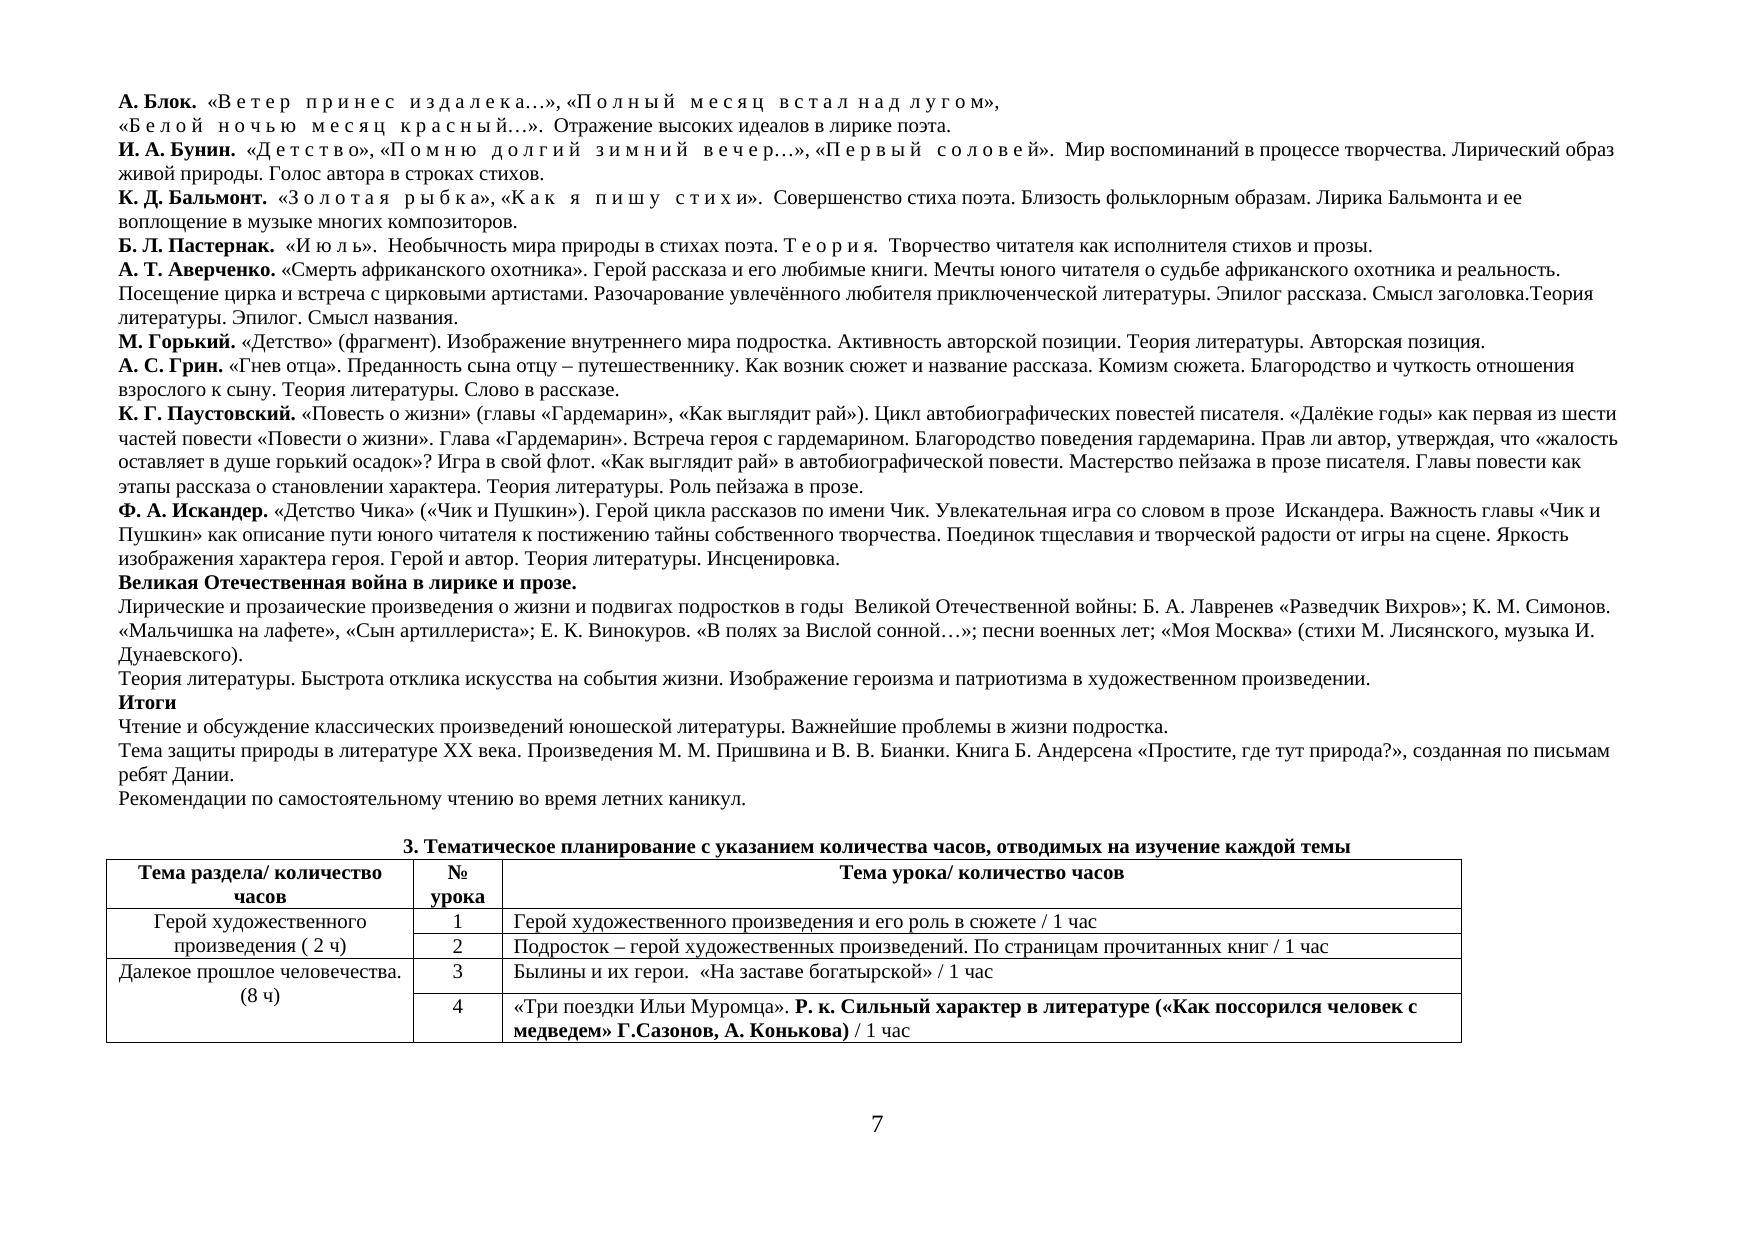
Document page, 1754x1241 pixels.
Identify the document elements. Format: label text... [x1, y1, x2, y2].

table_cell Герой художественного произведения и его роль в сюжете / 1 час [503, 909, 1461, 933]
text К. Г. Паустовский. «Повесть о жизни» (главы «Гардемарин», «Как выглядит рай»). Цикл автобиографических повестей писателя. «Далёкие годы» как первая из шести частей повести «Повести о жизни». Глава «Гардемарин». Встреча героя с гардемарином. Благородство поведения гардемарина. Прав ли автор, утверждая, что «жалость оставляет в душе горький осадок»? Игра в свой флот. «Как выглядит рай» в автобиографической повести. Мастерство пейзажа в прозе писателя. Главы повести как этапы рассказа о становлении характера. Теория литературы. Роль пейзажа в прозе. [118, 401, 1636, 498]
text И. А. Бунин. «Д е т с т в о», «П о м н ю д о л г и й з и м н и й в е ч е р…», «П е р в ы й с о л о в е й». Мир воспоминаний в процессе творчества. Лирический образ живой природы. Голос автора в строках стихов. [118, 137, 1636, 185]
text Ф. А. Искандер. «Детство Чика» («Чик и Пушкин»). Герой цикла рассказов по имени Чик. Увлекательная игра со словом в прозе Искандера. Важность главы «Чик и Пушкин» как описание пути юного читателя к постижению тайны собственного творчества. Поединок тщеславия и творческой радости от игры на сцене. Яркость изображения характера героя. Герой и автор. Теория литературы. Инсценировка. [118, 498, 1636, 570]
text А. С. Грин. «Гнев отца». Преданность сына отцу – путешественнику. Как возник сюжет и название рассказа. Комизм сюжета. Благородство и чуткость отношения взрослого к сыну. Теория литературы. Слово в рассказе. [118, 353, 1636, 401]
table_header Тема урока/ количество часов [503, 860, 1461, 908]
text Б. Л. Пастернак. «И ю л ь». Необычность мира природы в стихах поэта. Т е о р и я. Творчество читателя как исполнителя стихов и прозы. [118, 233, 1636, 257]
text Итоги [118, 690, 1636, 714]
text Теория литературы. Быстрота отклика искусства на события жизни. Изображение героизма и патриотизма в художественном произведении. [118, 666, 1636, 690]
text Великая Отечественная война в лирике и прозе. [118, 570, 1636, 594]
table_cell Былины и их герои. «На заставе богатырской» / 1 час [503, 959, 1461, 993]
text Рекомендации по самостоятельному чтению во время летних каникул. [118, 786, 1636, 810]
table_header Тема раздела/ количество часов [107, 860, 413, 908]
text Посещение цирка и встреча с цирковыми артистами. Разочарование увлечённого любителя приключенческой литературы. Эпилог рассказа. Смысл заголовка.Теория литературы. Эпилог. Смысл названия. [118, 281, 1636, 329]
table_cell 3 [414, 959, 502, 993]
text М. Горький. «Детство» (фрагмент). Изображение внутреннего мира подростка. Активность авторской позиции. Теория литературы. Авторская позиция. [118, 329, 1636, 353]
text 3. Тематическое планирование с указанием количества часов, отводимых на изучение каждой темы [118, 834, 1636, 858]
table_cell «Три поездки Ильи Муромца». Р. к. Сильный характер в литературе («Как поссорился человек с медведем» Г.Сазонов, А. Конькова) / 1 час [503, 994, 1461, 1042]
text «Б е л о й н о ч ь ю м е с я ц к р а с н ы й…». Отражение высоких идеалов в лирике поэта. [118, 113, 1636, 137]
table_cell 1 [414, 909, 502, 933]
table_header № урока [414, 860, 502, 908]
text Чтение и обсуждение классических произведений юношеской литературы. Важнейшие проблемы в жизни подростка. [118, 714, 1636, 738]
table_cell 2 [414, 934, 502, 958]
text К. Д. Бальмонт. «З о л о т а я р ы б к а», «К а к я п и ш у с т и х и». Совершенство стиха поэта. Близость фольклорным образам. Лирика Бальмонта и ее воплощение в музыке многих композиторов. [118, 185, 1636, 233]
table_cell Подросток – герой художественных произведений. По страницам прочитанных книг / 1 час [503, 934, 1461, 958]
text А. Блок. «В е т е р п р и н е с и з д а л е к а…», «П о л н ы й м е с я ц в с т а л н а д л у г о м», [118, 88, 1636, 113]
text Лирические и прозаические произведения о жизни и подвигах подростков в годы Великой Отечественной войны: Б. А. Лавренев «Разведчик Вихров»; К. М. Симонов. «Мальчишка на лафете», «Сын артиллериста»; Е. К. Винокуров. «В полях за Вислой сонной…»; песни военных лет; «Моя Москва» (стихи М. Лисянского, музыка И. Дунаевского). [118, 594, 1636, 666]
text А. Т. Аверченко. «Смерть африканского охотника». Герой рассказа и его любимые книги. Мечты юного читателя о судьбе африканского охотника и реальность. [118, 257, 1636, 281]
text Тема защиты природы в литературе XX века. Произведения М. М. Пришвина и В. В. Бианки. Книга Б. Андерсена «Простите, где тут природа?», созданная по письмам ребят Дании. [118, 738, 1636, 786]
table_cell Далекое прошлое человечества. (8 ч) [107, 959, 413, 1042]
table_cell Герой художественного произведения ( 2 ч) [107, 909, 413, 958]
table_cell 4 [414, 994, 502, 1042]
